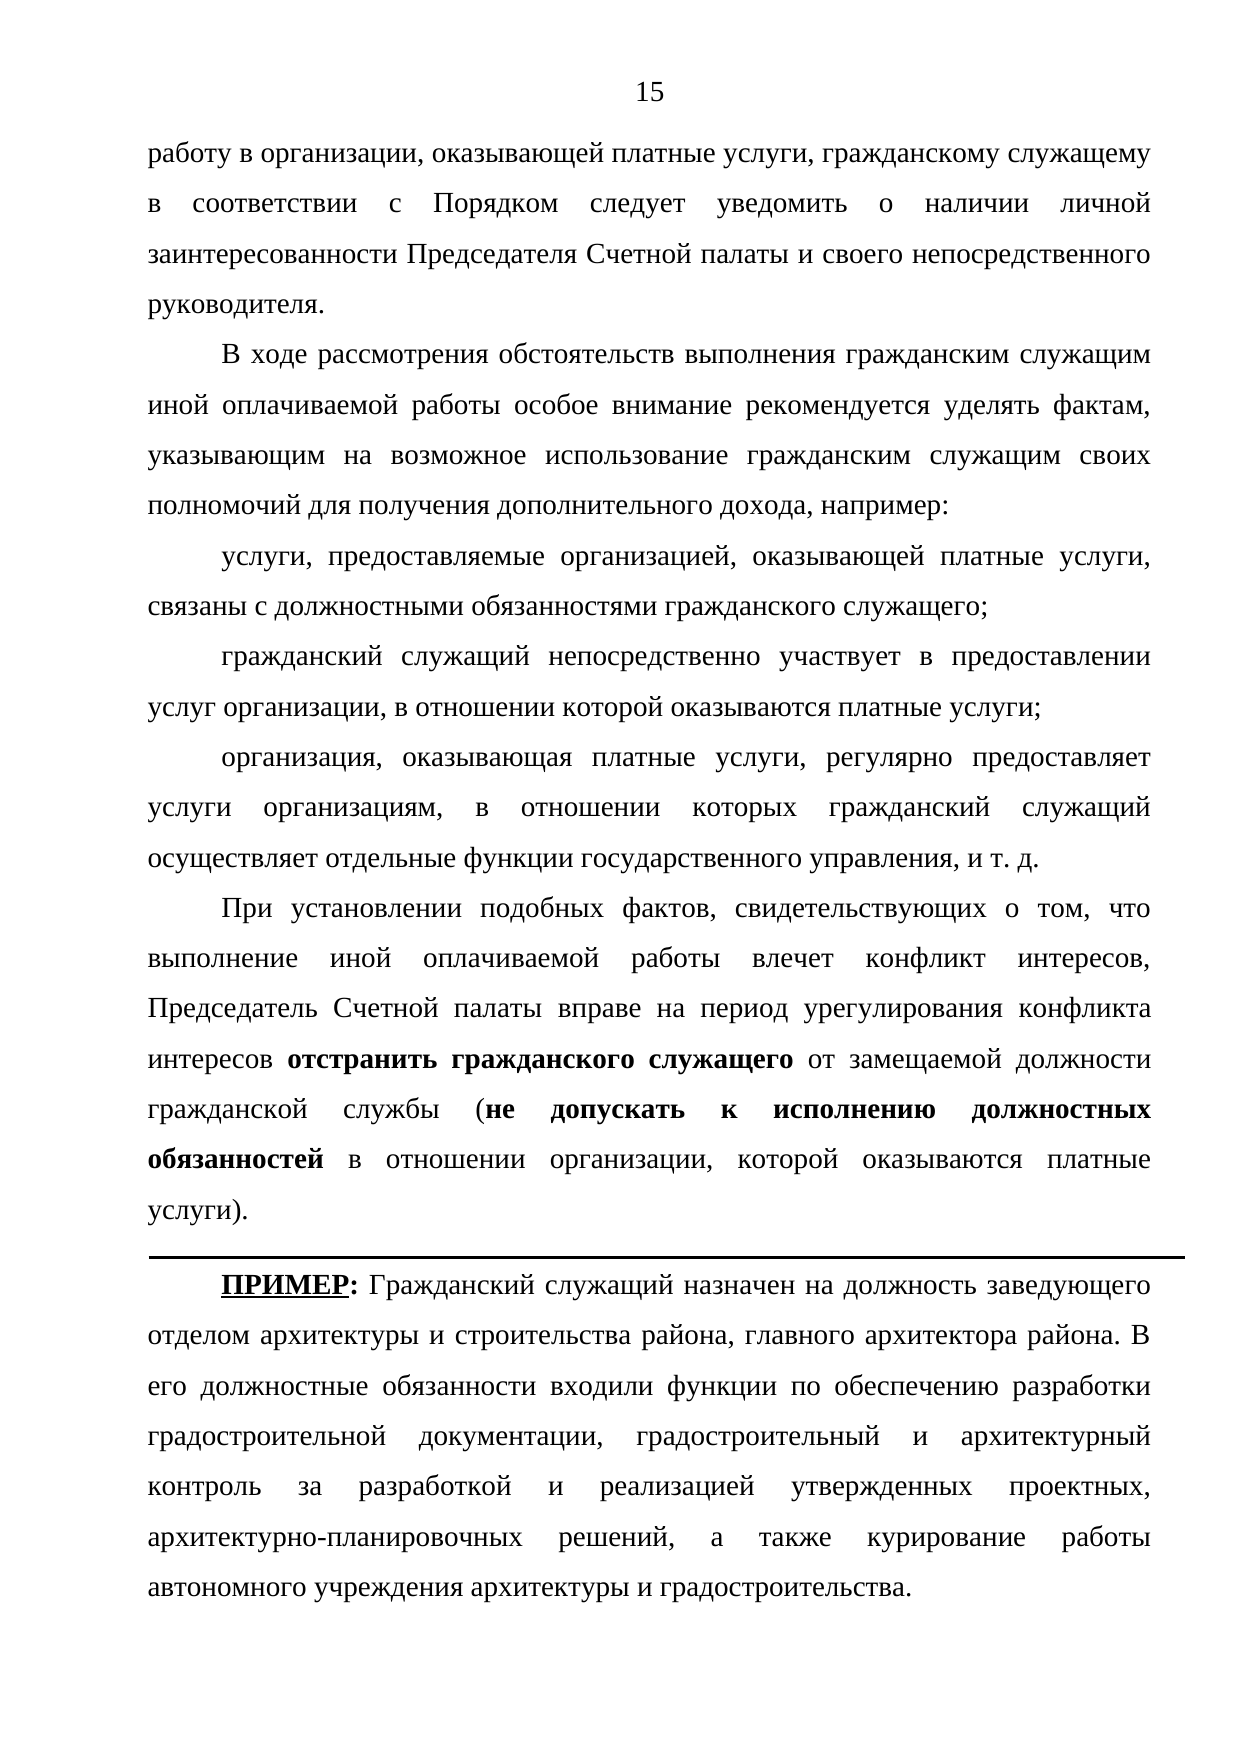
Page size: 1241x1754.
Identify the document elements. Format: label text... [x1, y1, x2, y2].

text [147, 135, 1152, 320]
text ПРИМЕР: Гражданский служащий назначен на должность заведующего отделом архитектуры и строительства района, главного архитектора района. В его должностные обязанности входили функции по обеспечению разработки градостроительной документации, градостроительный и архитектурный контроль за разработкой и реализацией утвержденных проектных, архитектурно-планировочных решений, а также курирование работы автономного учреждения архитектуры и градостроительства. [147, 1267, 1152, 1603]
text При установлении подобных фактов, свидетельствующих о том, что выполнение иной оплачиваемой работы влечет конфликт интересов, Председатель Счетной палаты вправе на период урегулирования конфликта интересов отстранить гражданского служащего от замещаемой должности гражданской службы (не допускать к исполнению должностных обязанностей в отношении организации, которой оказываются платные услуги). [147, 890, 1152, 1225]
text гражданский служащий непосредственно участвует в предоставлении услуг организации, в отношении которой оказываются платные услуги; [147, 638, 1152, 722]
text В ходе рассмотрения обстоятельств выполнения гражданским служащим иной оплачиваемой работы особое внимание рекомендуется уделять фактам, указывающим на возможное использование гражданским служащим своих полномочий для получения дополнительного дохода, например: [147, 337, 1152, 521]
text услуги, предоставляемые организацией, оказывающей платные услуги, связаны с должностными обязанностями гражданского служащего; [147, 538, 1152, 622]
text организация, оказывающая платные услуги, регулярно предоставляет услуги организациям, в отношении которых гражданский служащий осуществляет отдельные функции государственного управления, и т. д. [147, 739, 1152, 873]
